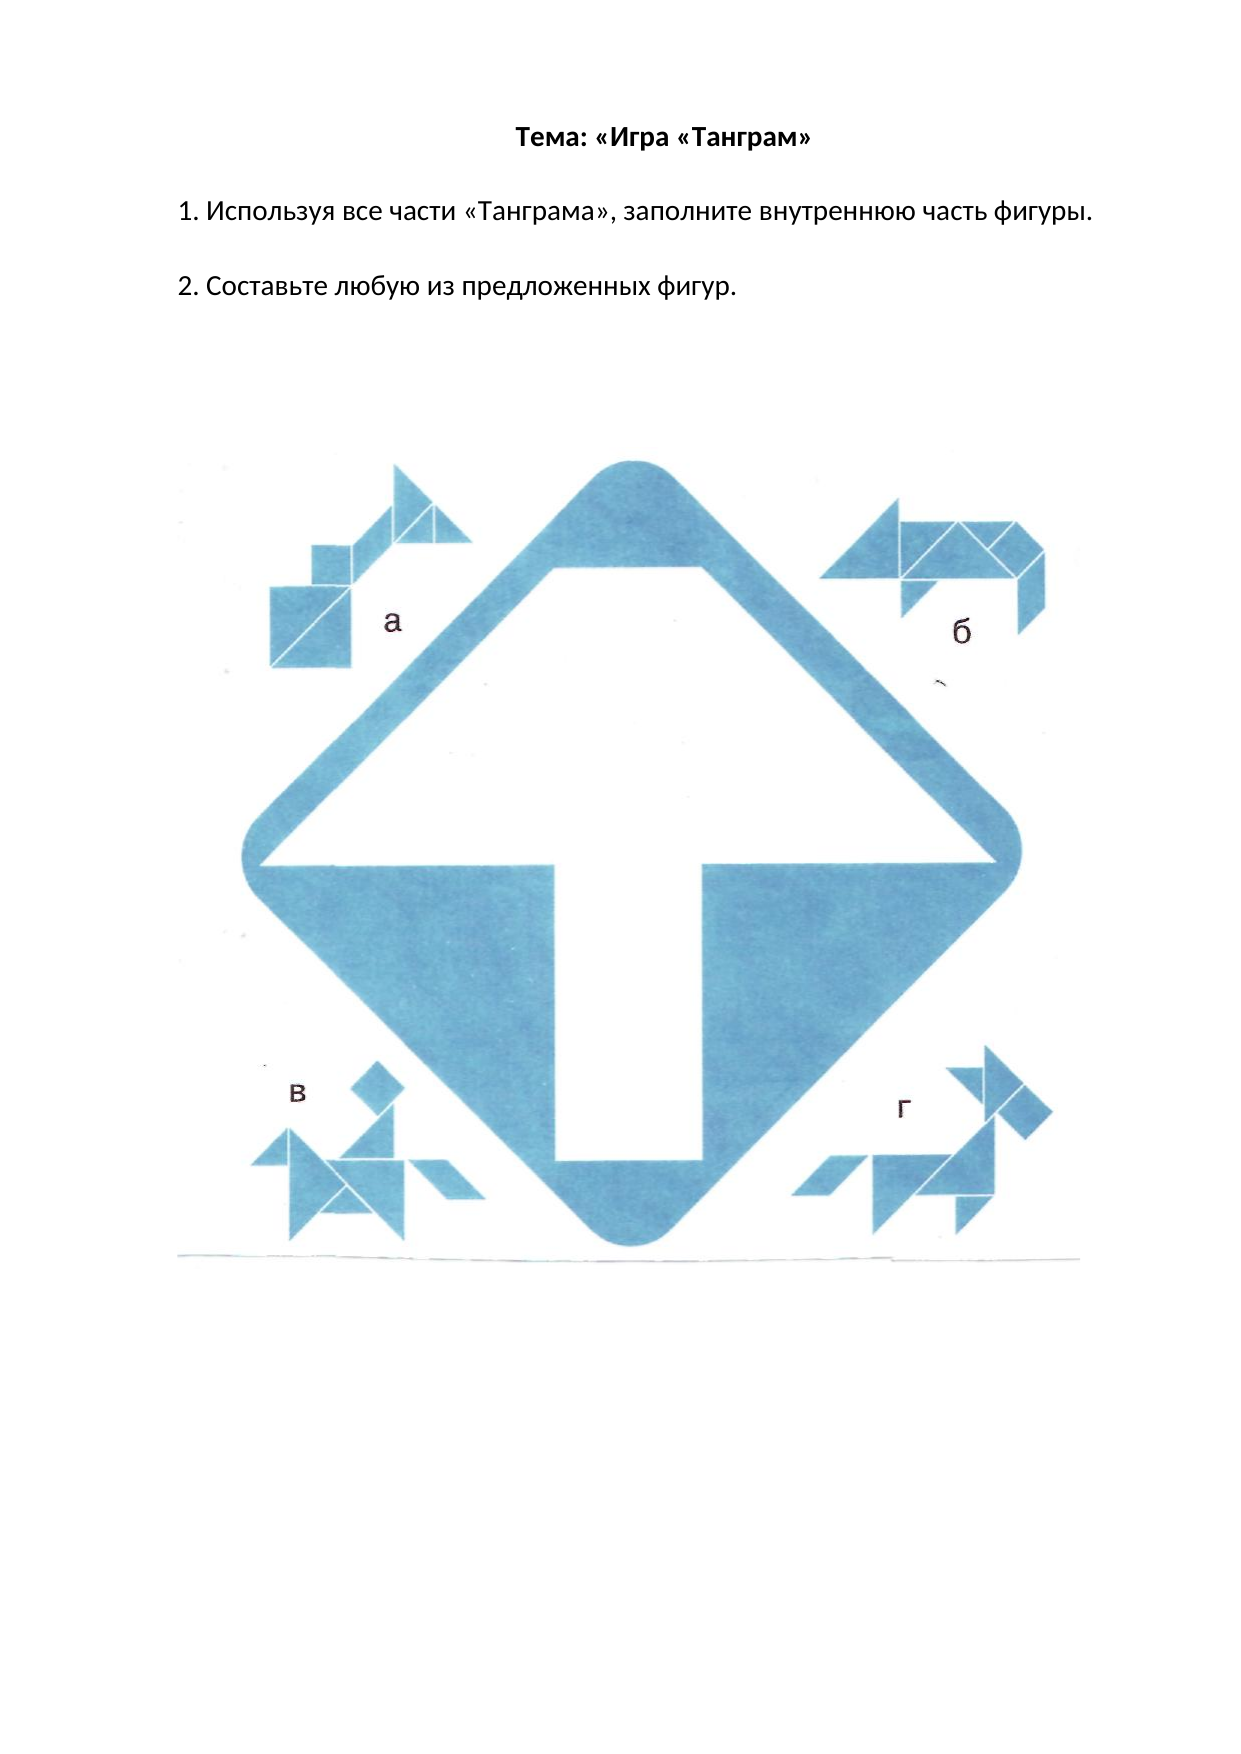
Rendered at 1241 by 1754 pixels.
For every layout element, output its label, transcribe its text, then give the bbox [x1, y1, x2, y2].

text Тема: «Игра «Танграм» [177, 118, 1152, 154]
text 2. Составьте любую из предложенных фигур. [177, 267, 1152, 302]
text 1. Используя все части «Танграма», заполните внутреннюю часть фигуры. [177, 192, 1152, 228]
picture [177, 447, 1081, 1269]
